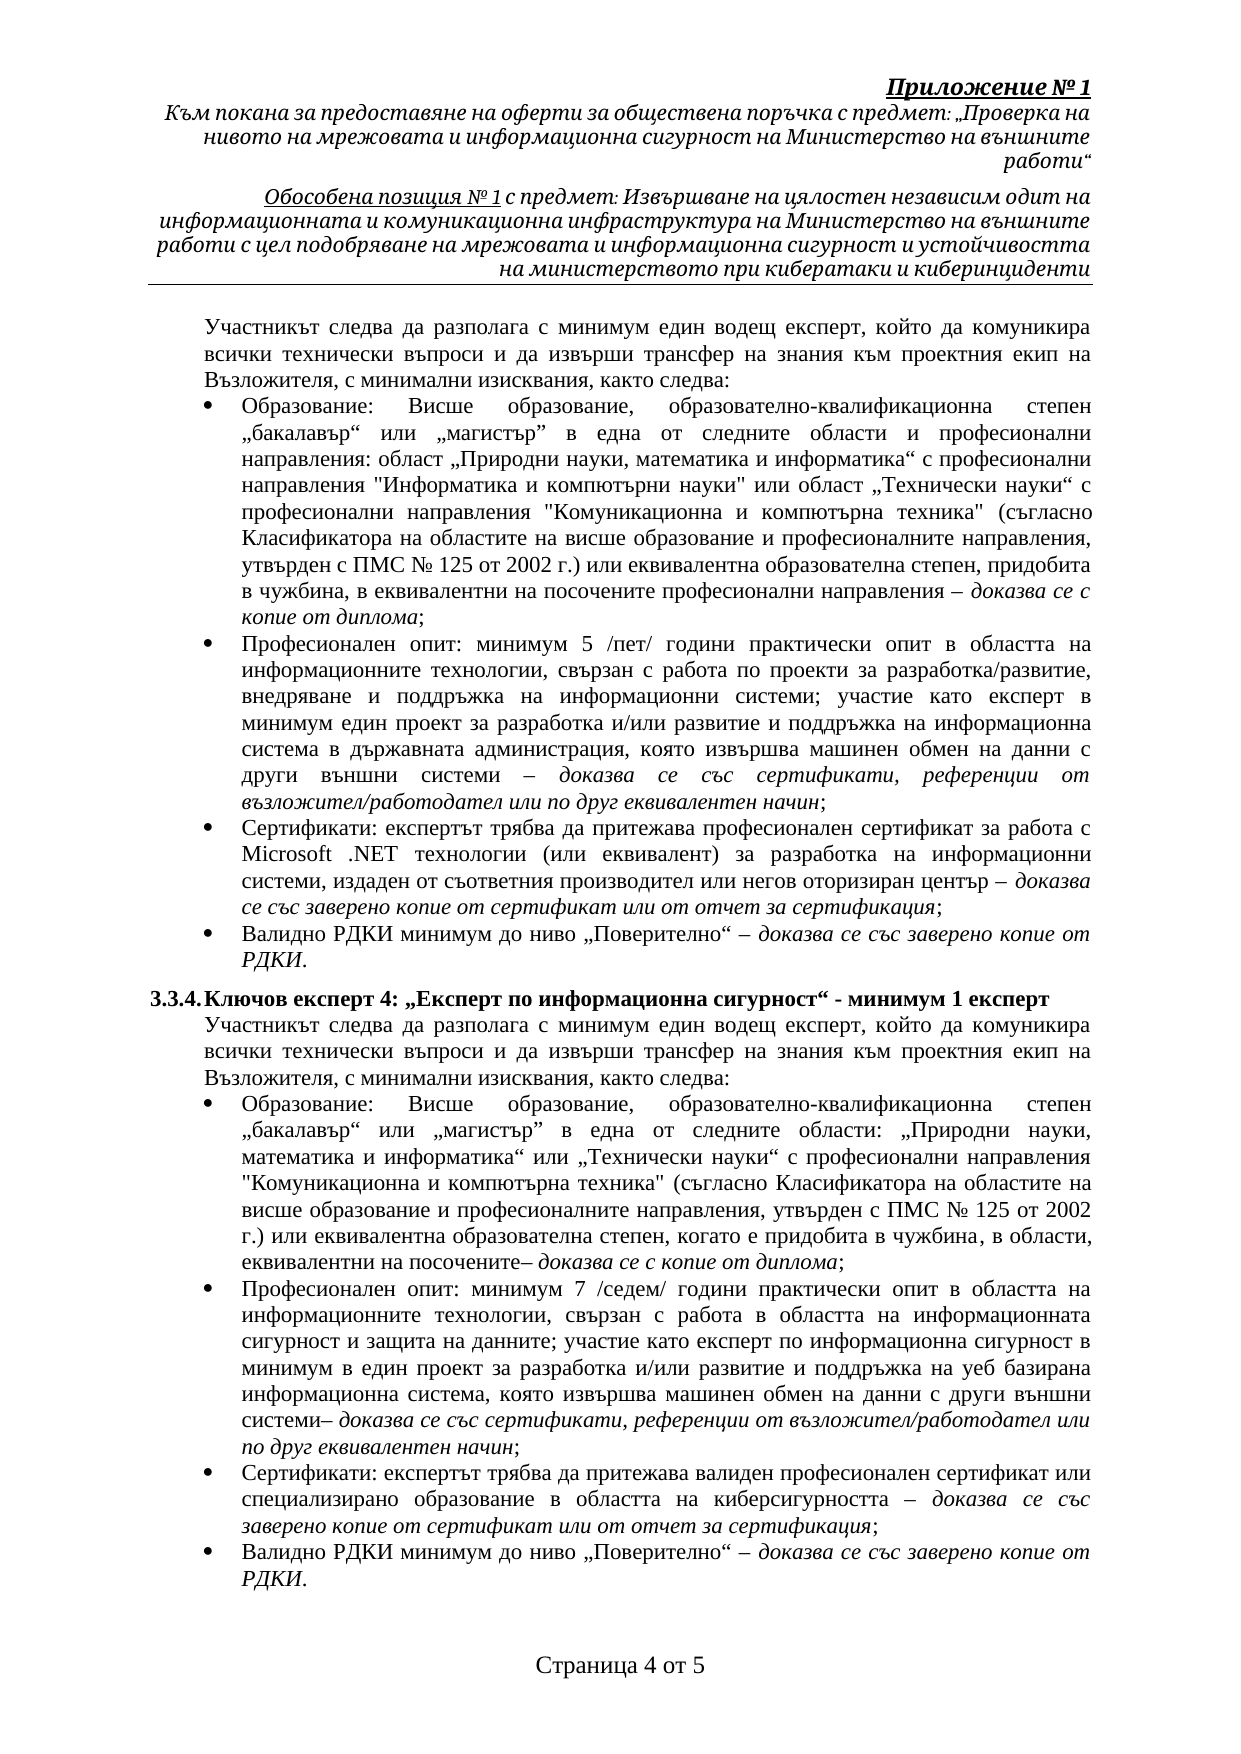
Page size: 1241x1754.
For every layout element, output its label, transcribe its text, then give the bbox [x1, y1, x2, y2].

list Сертификати: експертът трябва да притежава валиден професионален сертификат или специализирано образование в областта на киберсигурността – доказва се със заверено копие от сертификат или от отчет за сертификация; [204, 1459, 1093, 1538]
list Валидно РДКИ минимум до ниво „Поверително“ – доказва се със заверено копие от РДКИ. [204, 1538, 1093, 1591]
list Професионален опит: минимум 7 /седем/ години практически опит в областта на информационните технологии, свързан с работа в областта на информационната сигурност и защита на данните; участие като експерт по информационна сигурност в минимум в един проект за разработка и/или развитие и поддръжка на уеб базирана информационна система, която извършва машинен обмен на данни с други външни системи– доказва се със сертификати, референции от възложител/работодател или по друг еквивалентен начин; [204, 1275, 1093, 1459]
list Валидно РДКИ минимум до ниво „Поверително“ – доказва се със заверено копие от РДКИ. [204, 919, 1093, 972]
list Сертификати: експертът трябва да притежава професионален сертификат за работа с Microsoft .NET технологии (или еквивалент) за разработка на информационни системи, издаден от съответния производител или негов оторизиран център – доказва се със заверено копие от сертификат или от отчет за сертификация; [204, 814, 1093, 919]
list Професионален опит: минимум 5 /пет/ години практически опит в областта на информационните технологии, свързан с работа по проекти за разработка/развитие, внедряване и поддръжка на информационни системи; участие като експерт в минимум един проект за разработка и/или развитие и поддръжка на информационна система в държавната администрация, която извършва машинен обмен на данни с други външни системи – доказва се със сертификати, референции от възложител/работодател или по друг еквивалентен начин; [204, 630, 1093, 814]
list Образование: Висше образование, образователно-квалификационна степен „бакалавър“ или „магистър” в една от следните области и професионални направления: област „Природни науки, математика и информатика“ с професионални направления "Информатика и компютърни науки" или област „Технически науки“ с професионални направления "Комуникационна и компютърна техника" (съгласно Класификатора на областите на висше образование и професионалните направления, утвърден с ПМС № 125 от 2002 г.) или еквивалентна образователна степен, придобита в чужбина, в еквивалентни на посочените професионални направления – доказва се с копие от диплома; [204, 392, 1093, 630]
list Ключов експерт 4: „Експерт по информационна сигурност“ - минимум 1 експерт [150, 985, 1093, 1011]
text Участникът следва да разполага с минимум един водещ експерт, който да комуникира всички технически въпроси и да извърши трансфер на знания към проектния екип на Възложителя, с минимални изисквания, както следва: [204, 313, 1093, 392]
list Образование: Висше образование, образователно-квалификационна степен „бакалавър“ или „магистър” в една от следните области: „Природни науки, математика и информатика“ или „Технически науки“ с професионални направления "Комуникационна и компютърна техника" (съгласно Класификатора на областите на висше образование и професионалните направления, утвърден с ПМС № 125 от 2002 г.) или еквивалентна образователна степен, когато е придобита в чужбина, в области, еквивалентни на посочените– доказва се с копие от диплома; [204, 1090, 1093, 1275]
text Участникът следва да разполага с минимум един водещ експерт, който да комуникира всички технически въпроси и да извърши трансфер на знания към проектния екип на Възложителя, с минимални изисквания, както следва: [204, 1011, 1093, 1090]
